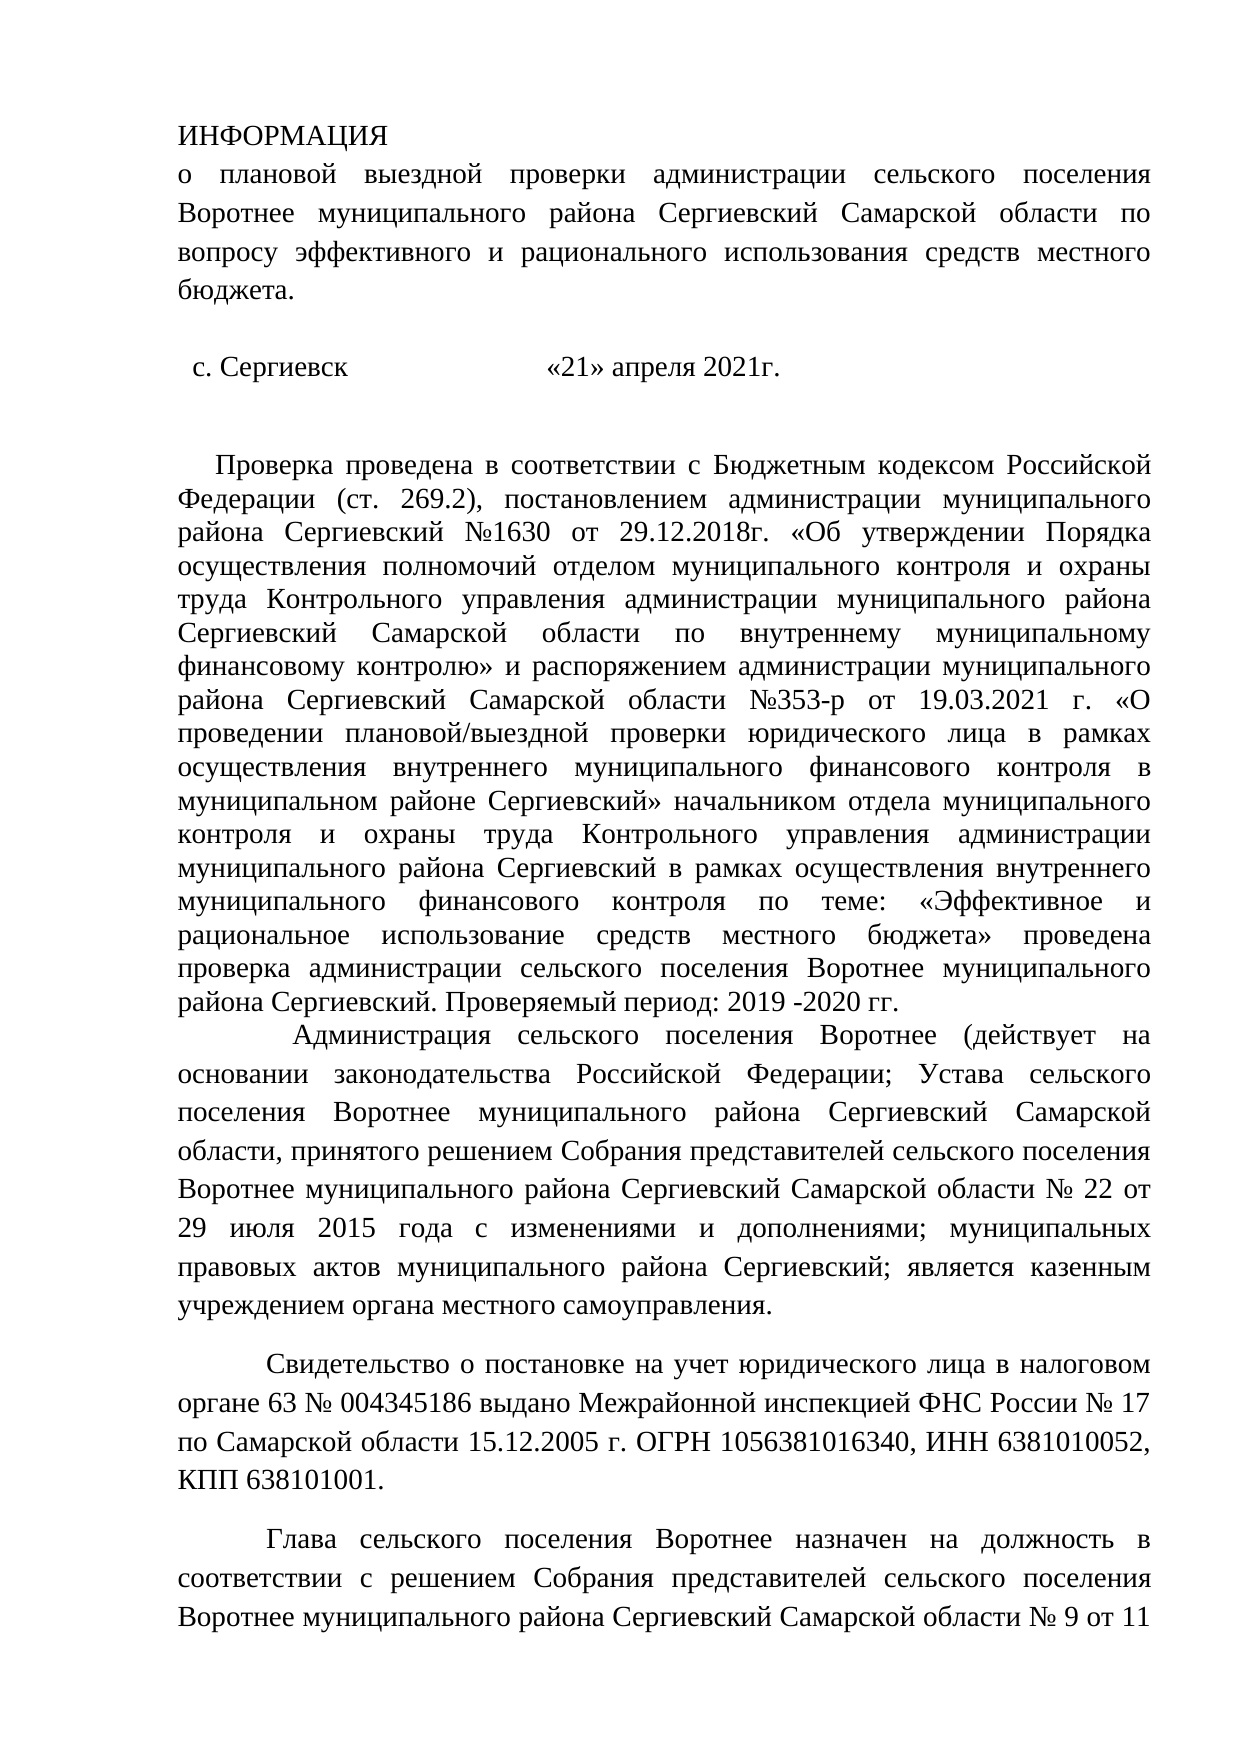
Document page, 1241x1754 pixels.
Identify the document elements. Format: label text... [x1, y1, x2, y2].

text Проверка проведена в соответствии с Бюджетным кодексом Российской Федерации (ст. 269.2), постановлением администрации муниципального района Сергиевский №1630 от 29.12.2018г. «Об утверждении Порядка осуществления полномочий отделом муниципального контроля и охраны труда Контрольного управления администрации муниципального района Сергиевский Самарской области по внутреннему муниципальному финансовому контролю» и распоряжением администрации муниципального района Сергиевский Самарской области №353-р от 19.03.2021 г. «О проведении плановой/выездной проверки юридического лица в рамках осуществления внутреннего муниципального финансового контроля в муниципальном районе Сергиевский» начальником отдела муниципального контроля и охраны труда Контрольного управления администрации муниципального района Сергиевский в рамках осуществления внутреннего муниципального финансового контроля по теме: «Эффективное и рациональное использование средств местного бюджета» проведена проверка администрации сельского поселения Воротнее муниципального района Сергиевский. Проверяемый период: 2019 -2020 гг. [177, 447, 1152, 1017]
text Администрация сельского поселения Воротнее (действует на основании законодательства Российской Федерации; Устава сельского поселения Воротнее муниципального района Сергиевский Самарской области, принятого решением Собрания представителей сельского поселения Воротнее муниципального района Сергиевский Самарской области № 22 от 29 июля 2015 года с изменениями и дополнениями; муниципальных правовых актов муниципального района Сергиевский; является казенным учреждением органа местного самоуправления. [177, 1017, 1152, 1321]
text с. Сергиевск «21» апреля 2021г. [177, 349, 1152, 383]
text о плановой выездной проверки администрации сельского поселения Воротнее муниципального района Сергиевский Самарской области по вопросу эффективного и рационального использования средств местного бюджета. [177, 157, 1152, 306]
text Свидетельство о постановке на учет юридического лица в налоговом органе 63 № 004345186 выдано Межрайонной инспекцией ФНС России № 17 по Самарской области 15.12.2005 г. ОГРН 1056381016340, ИНН 6381010052, КПП 638101001. [177, 1347, 1152, 1496]
text ИНФОРМАЦИЯ [177, 118, 1152, 152]
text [177, 1522, 1152, 1632]
